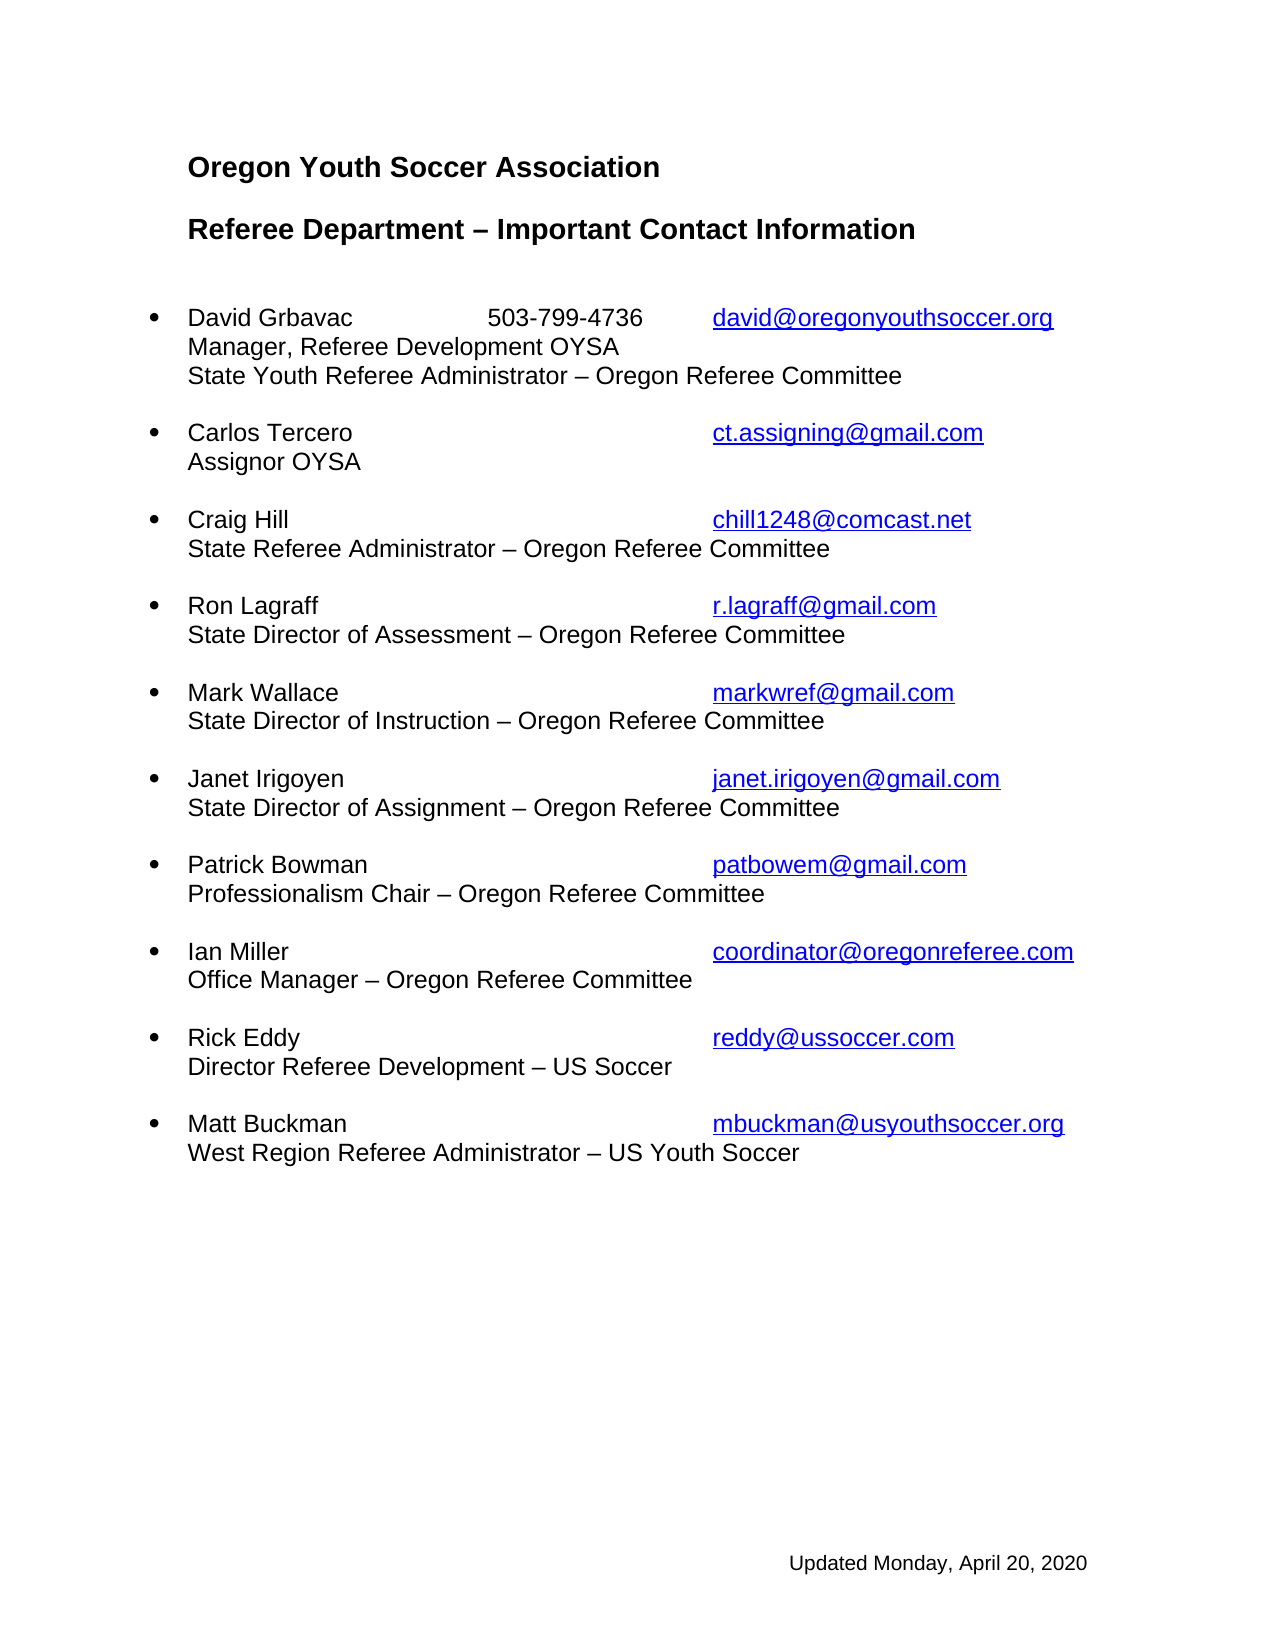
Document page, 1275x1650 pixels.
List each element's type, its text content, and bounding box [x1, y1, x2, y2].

text State Youth Referee Administrator – Oregon Referee Committee [187, 361, 1087, 390]
text State Director of Assessment – Oregon Referee Committee [187, 620, 1087, 649]
list Matt Buckman mbuckman@usyouthsoccer.org [150, 1109, 1087, 1138]
text Oregon Youth Soccer Association [187, 150, 1087, 183]
list Craig Hill chill1248@comcast.net [150, 505, 1087, 534]
text State Director of Instruction – Oregon Referee Committee [187, 706, 1087, 735]
text Referee Department – Important Contact Information [187, 212, 1087, 246]
list Rick Eddy reddy@ussoccer.com [150, 1023, 1087, 1052]
list David Grbavac 503-799-4736 david@oregonyouthsoccer.org [150, 303, 1087, 332]
list Carlos Tercero ct.assigning@gmail.com [150, 418, 1087, 447]
text Assignor OYSA [150, 447, 1087, 476]
text Office Manager – Oregon Referee Committee [150, 965, 1087, 994]
text State Director of Assignment – Oregon Referee Committee [187, 793, 1087, 821]
text State Referee Administrator – Oregon Referee Committee [187, 534, 1087, 562]
list Mark Wallace markwref@gmail.com [150, 677, 1087, 706]
list Ron Lagraff r.lagraff@gmail.com [150, 591, 1087, 620]
list Janet Irigoyen janet.irigoyen@gmail.com [150, 764, 1087, 793]
list Ian Miller coordinator@oregonreferee.com [150, 937, 1087, 965]
text Director Referee Development – US Soccer [150, 1052, 1087, 1081]
text Manager, Referee Development OYSA [187, 332, 1087, 361]
list Patrick Bowman patbowem@gmail.com [150, 850, 1087, 879]
text Professionalism Chair – Oregon Referee Committee [187, 879, 1087, 908]
text West Region Referee Administrator – US Youth Soccer [150, 1138, 1087, 1167]
